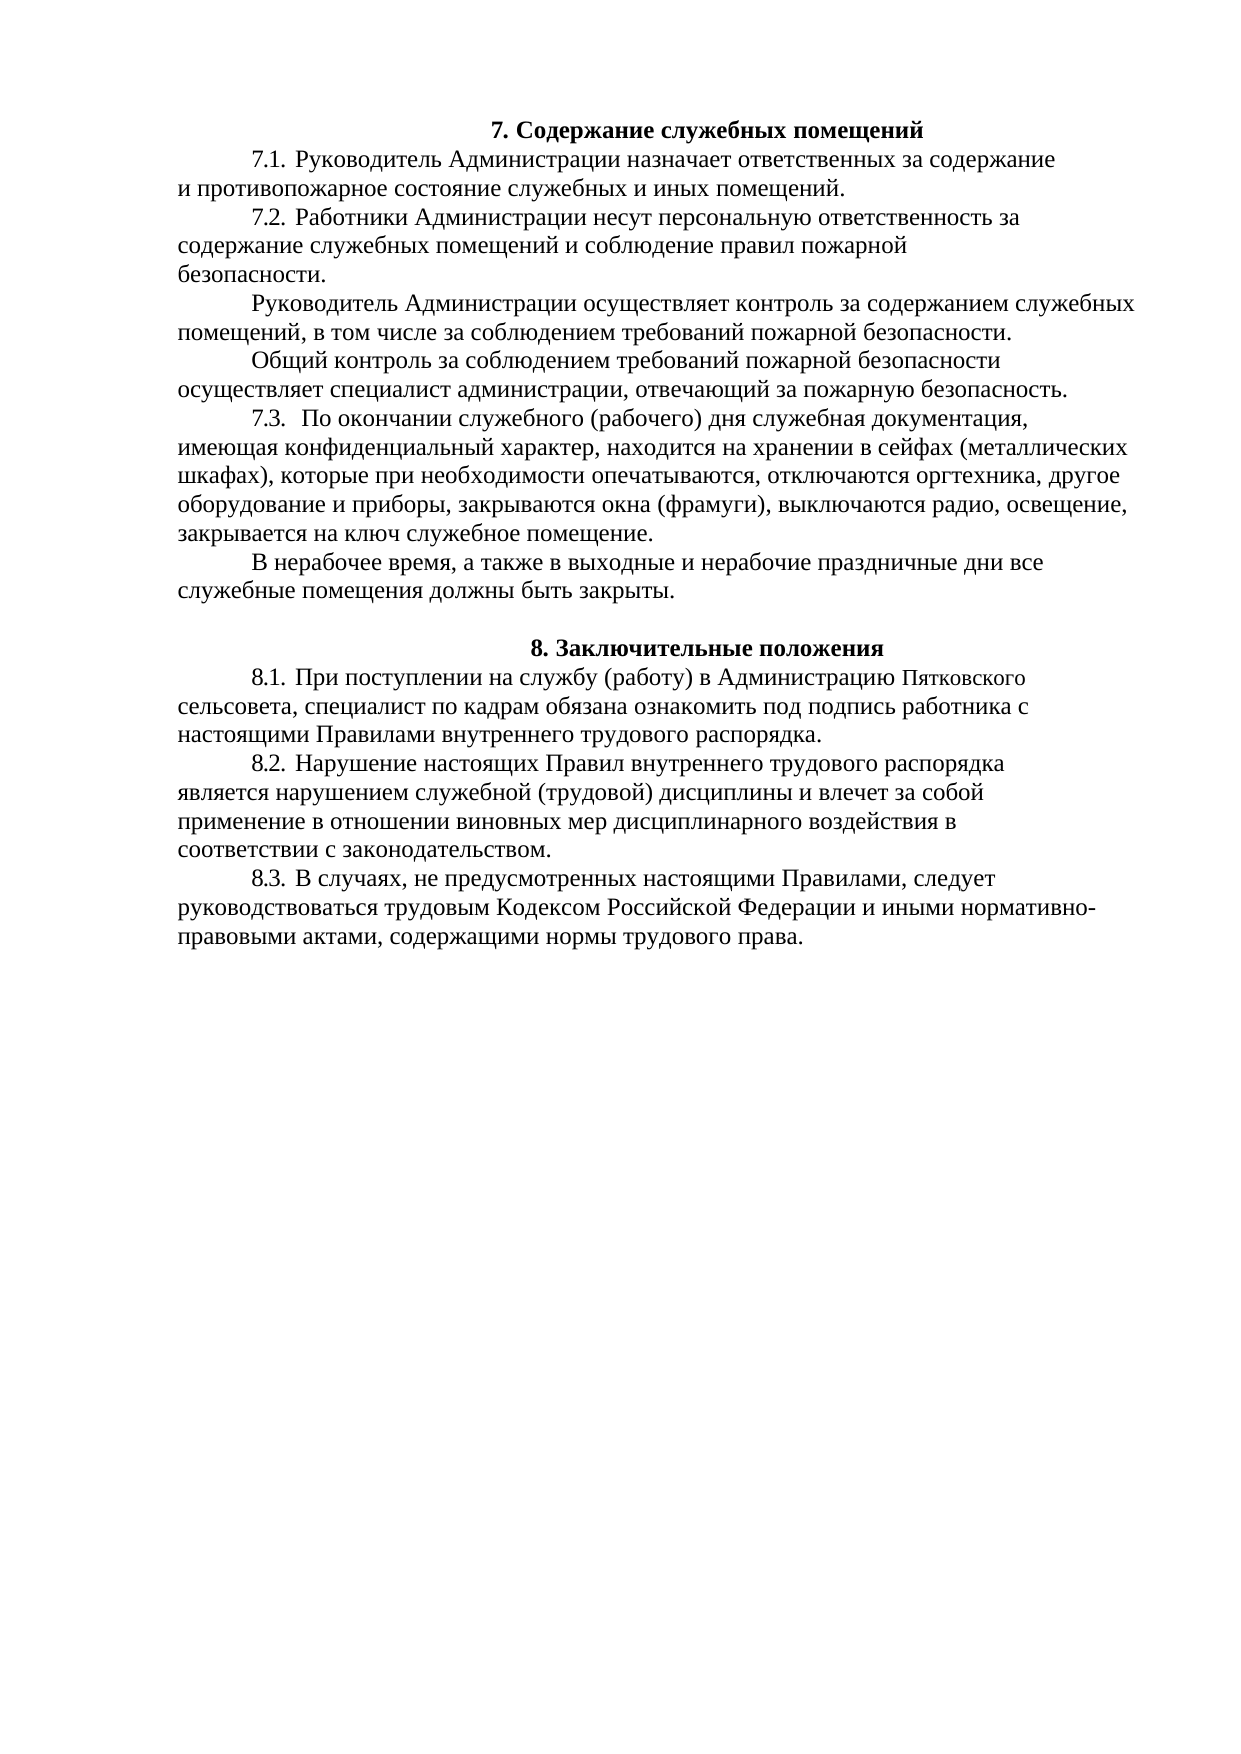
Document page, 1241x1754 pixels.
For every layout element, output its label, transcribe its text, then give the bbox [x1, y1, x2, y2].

text Руководитель Администрации осуществляет контроль за содержанием служебных помещений, в том числе за соблюдением требований пожарной безопасности. [177, 288, 1137, 346]
text В нерабочее время, а также в выходные и нерабочие праздничные дни все служебные помещения должны быть закрыты. [177, 547, 1046, 604]
text оборудование и приборы, закрываются окна (фрамуги), выключаются радио, освещение, закрывается на ключ служебное помещение. [177, 489, 1129, 547]
subtitle Заключительные положения [251, 633, 1163, 662]
list По окончании служебного (рабочего) дня служебная документация, имеющая конфиденциальный характер, находится на хранении в сейфах (металлических шкафах), которые при необходимости опечатываются, отключаются оргтехника, другое [177, 403, 1136, 489]
list Руководитель Администрации назначает ответственных за содержание и противопожарное состояние служебных и иных помещений. [177, 144, 1075, 202]
text Общий контроль за соблюдением требований пожарной безопасности осуществляет специалист администрации, отвечающий за пожарную безопасность. [177, 346, 1110, 403]
list Нарушение настоящих Правил внутреннего трудового распорядка является нарушением служебной (трудовой) дисциплины и влечет за собой применение в отношении виновных мер дисциплинарного воздействия в соответствии с законодательством. [177, 748, 1103, 863]
subtitle Содержание служебных помещений [251, 116, 1163, 144]
list Работники Администрации несут персональную ответственность за содержание служебных помещений и соблюдение правил пожарной безопасности. [177, 202, 1063, 288]
list При поступлении на службу (работу) в Администрацию Пятковского сельсовета, специалист по кадрам обязана ознакомить под подпись работника с настоящими Правилами внутреннего трудового распорядка. [177, 662, 1050, 748]
list В случаях, не предусмотренных настоящими Правилами, следует руководствоваться трудовым Кодексом Российской Федерации и иными нормативно- правовыми актами, содержащими нормы трудового права. [177, 863, 1103, 949]
